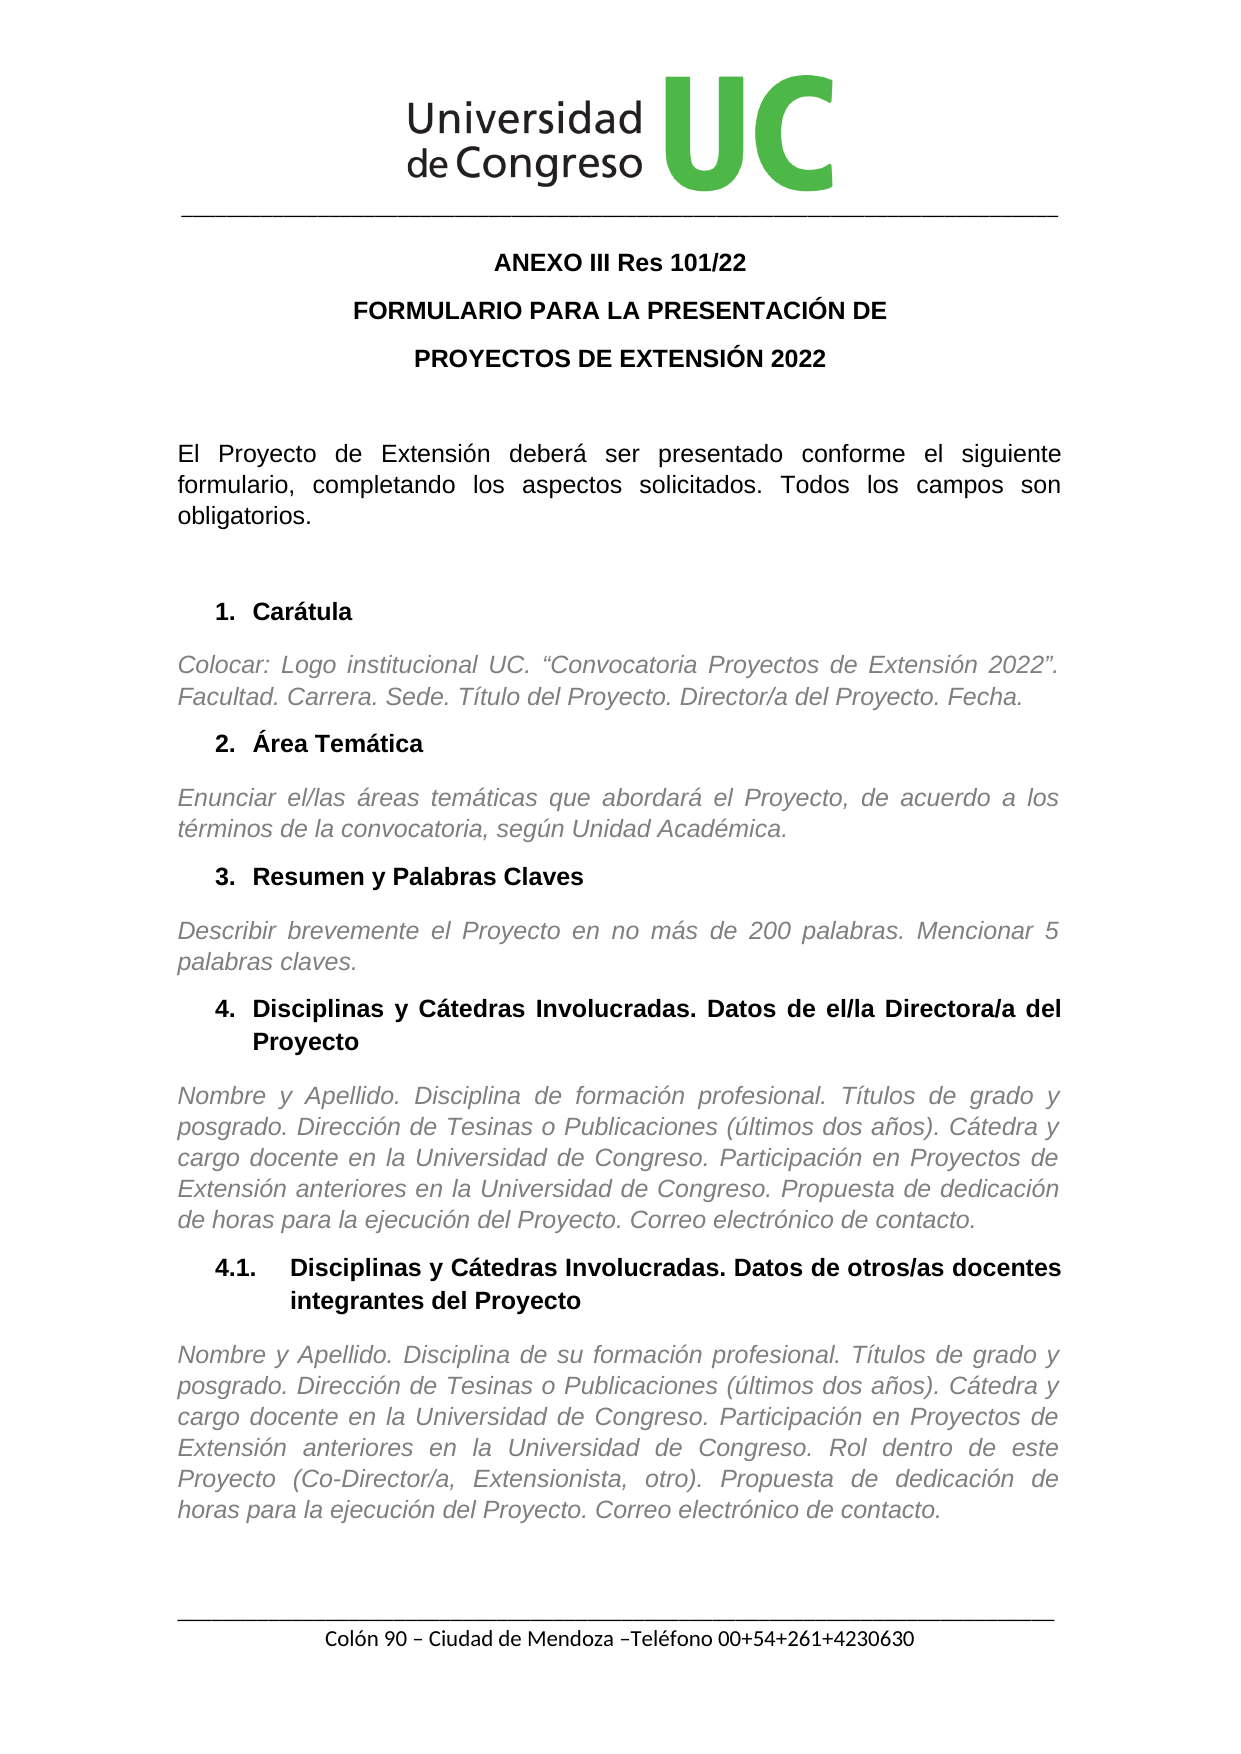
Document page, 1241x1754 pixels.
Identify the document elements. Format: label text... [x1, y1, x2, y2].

text Enunciar el/las áreas temáticas que abordará el Proyecto, de acuerdo a los términos de la convocatoria, según Unidad Académica. [177, 783, 1063, 843]
text Nombre y Apellido. Disciplina de su formación profesional. Títulos de grado y posgrado. Dirección de Tesinas o Publicaciones (últimos dos años). Cátedra y cargo docente en la Universidad de Congreso. Participación en Proyectos de Extensión anteriores en la Universidad de Congreso. Rol dentro de este Proyecto (Co-Director/a, Extensionista, otro). Propuesta de dedicación de horas para la ejecución del Proyecto. Correo electrónico de contacto. [177, 1340, 1063, 1524]
text El Proyecto de Extensión deberá ser presentado conforme el siguiente formulario, completando los aspectos solicitados. Todos los campos son obligatorios. [177, 439, 1063, 530]
list Carátula [215, 597, 1063, 625]
list Área Temática [215, 729, 1063, 758]
text Colocar: Logo institucional UC. “Convocatoria Proyectos de Extensión 2022”. Facultad. Carrera. Sede. Título del Proyecto. Director/a del Proyecto. Fecha. [177, 650, 1063, 710]
text ANEXO III Res 101/22 [177, 248, 1063, 277]
picture [401, 73, 839, 193]
text PROYECTOS DE EXTENSIÓN 2022 [177, 344, 1063, 372]
list Resumen y Palabras Claves [215, 862, 1063, 891]
text FORMULARIO PARA LA PRESENTACIÓN DE [177, 296, 1063, 325]
list Disciplinas y Cátedras Involucradas. Datos de otros/as docentes integrantes del Proyecto [215, 1253, 1063, 1315]
text Nombre y Apellido. Disciplina de formación profesional. Títulos de grado y posgrado. Dirección de Tesinas o Publicaciones (últimos dos años). Cátedra y cargo docente en la Universidad de Congreso. Participación en Proyectos de Extensión anteriores en la Universidad de Congreso. Propuesta de dedicación de horas para la ejecución del Proyecto. Correo electrónico de contacto. [177, 1081, 1063, 1234]
text Describir brevemente el Proyecto en no más de 200 palabras. Mencionar 5 palabras claves. [177, 916, 1063, 975]
list Disciplinas y Cátedras Involucradas. Datos de el/la Directora/a del Proyecto [215, 994, 1063, 1056]
